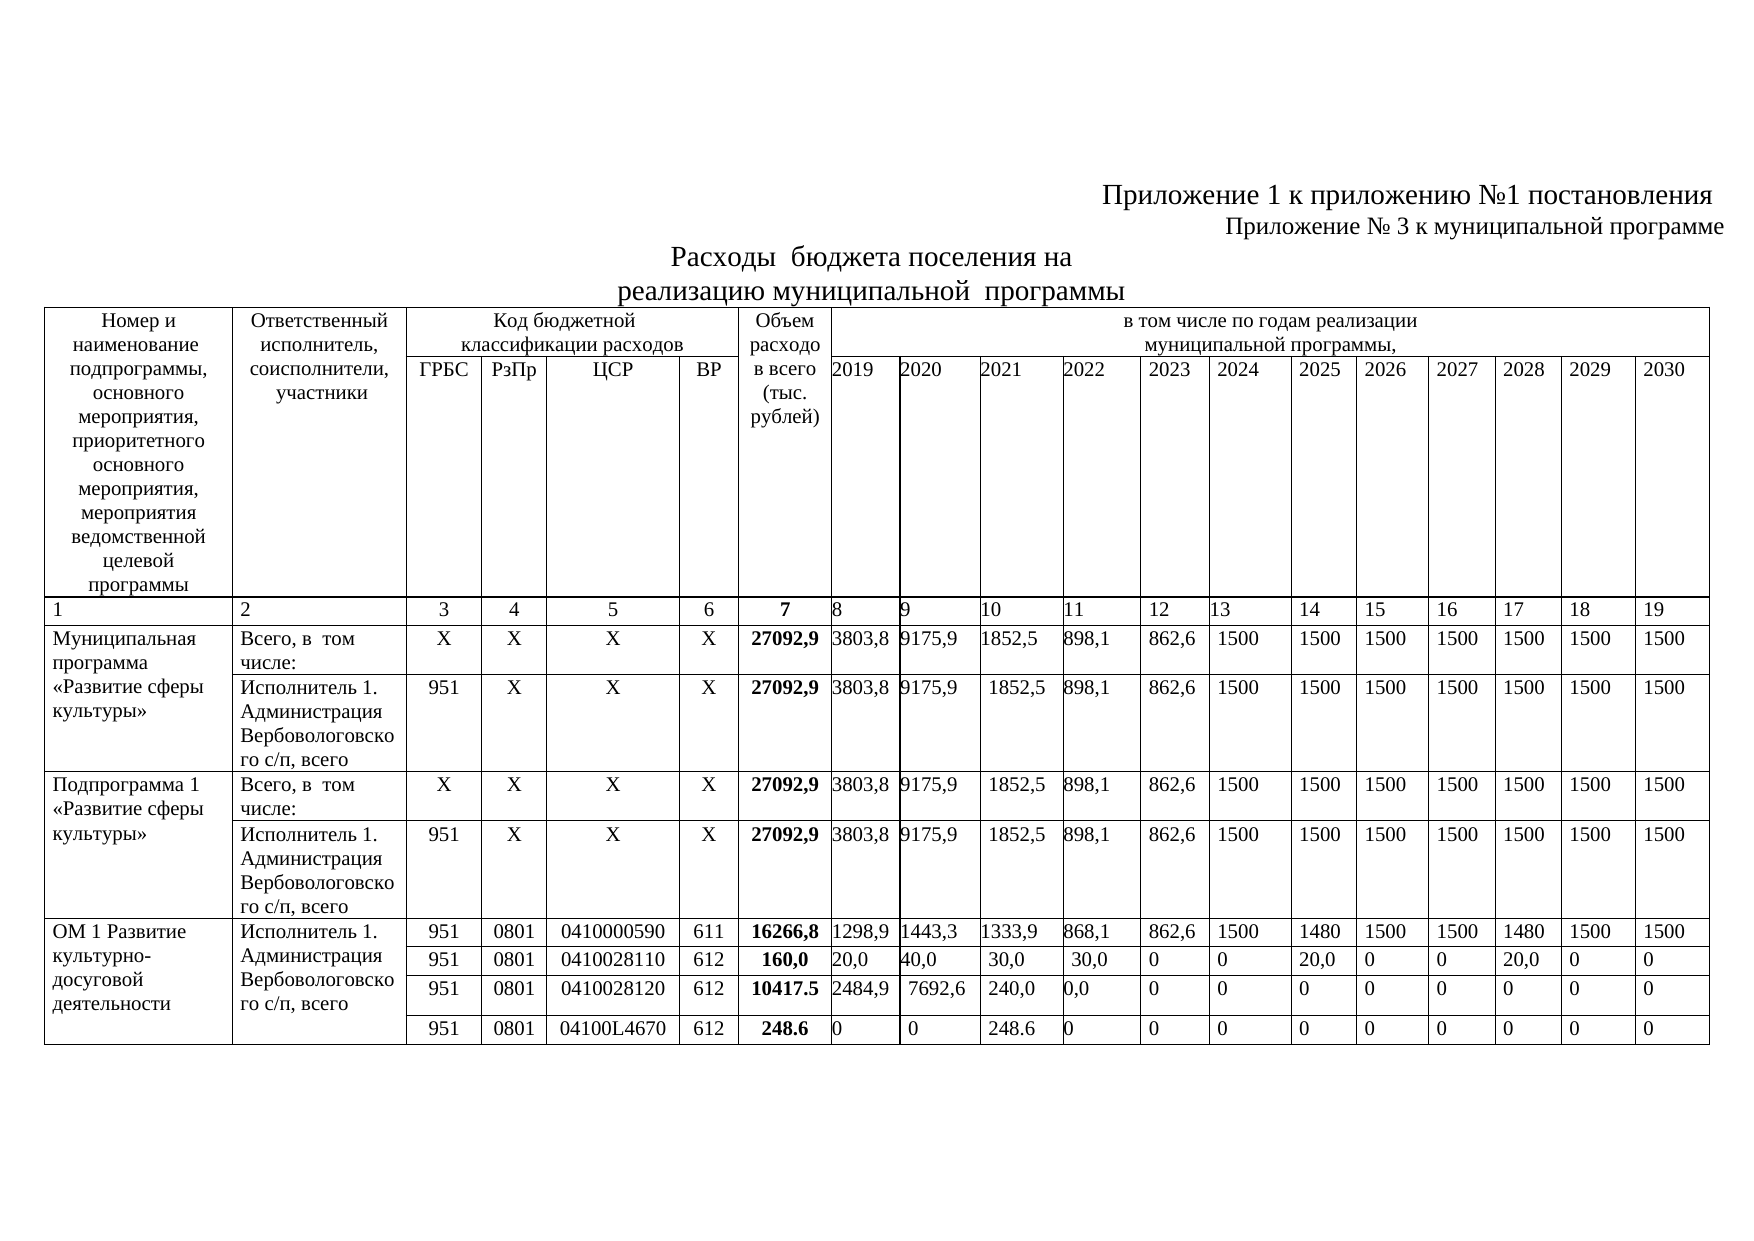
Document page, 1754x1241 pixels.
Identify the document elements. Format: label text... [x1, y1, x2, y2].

table_cell 0 [1357, 947, 1428, 974]
table_cell ЦСР [547, 357, 679, 596]
table_cell 0,0 [1064, 976, 1140, 1015]
table_cell 0 [1562, 1016, 1635, 1043]
table_cell 30,0 [981, 947, 1063, 974]
table_cell 16266,8 [739, 919, 831, 946]
table_cell 20,0 [832, 947, 899, 974]
table_cell 2030 [1636, 357, 1709, 596]
table_cell РзПр [482, 357, 546, 596]
table_cell 862,6 [1141, 626, 1209, 674]
table_cell 9175,9 [901, 675, 980, 771]
table_cell ГРБС [407, 357, 481, 596]
text Приложение № 3 к муниципальной программе [29, 211, 1724, 239]
table_cell 2022 [1064, 357, 1140, 596]
table_cell 0801 [482, 1016, 546, 1043]
table_cell 0 [1429, 976, 1495, 1015]
table_cell 951 [407, 821, 481, 918]
table_cell X [680, 821, 738, 918]
table_cell 898,1 [1064, 675, 1140, 771]
table_cell 0 [832, 1016, 899, 1043]
table_cell Подпрограмма 1 «Развитие сферы культуры» [45, 772, 232, 918]
table_cell 951 [407, 1016, 481, 1043]
table_cell X [407, 772, 481, 820]
table_cell 9175,9 [901, 821, 980, 918]
table_header Объем расходов всего (тыс. рублей) [739, 308, 831, 596]
table_cell 1500 [1292, 821, 1356, 918]
table_cell 0 [1210, 1016, 1291, 1043]
table_cell 0 [1292, 976, 1356, 1015]
table_cell 1480 [1292, 919, 1356, 946]
table_cell 0410028110 [547, 947, 679, 974]
table_cell 1298,9 [832, 919, 899, 946]
table_cell 2 [233, 598, 406, 625]
table_cell 20,0 [1292, 947, 1356, 974]
table_cell X [680, 772, 738, 820]
table_cell 5 [547, 598, 679, 625]
table_cell 3803,8 [832, 675, 899, 771]
table_cell 1333,9 [981, 919, 1063, 946]
table_cell 20,0 [1496, 947, 1561, 974]
table_cell 0 [1496, 976, 1561, 1015]
table_cell 0 [901, 1016, 980, 1043]
table_cell 7692,6 [901, 976, 980, 1015]
table_cell 2023 [1141, 357, 1209, 596]
table_cell X [482, 626, 546, 674]
table_cell 16 [1429, 598, 1495, 625]
table_cell 1500 [1496, 821, 1561, 918]
table_cell 2484,9 [832, 976, 899, 1015]
table_header Номер и наименование подпрограммы, основного мероприятия, приоритетного основного мероприятия, мероприятия ведомственной целевой программы [45, 308, 232, 596]
table_cell 248.6 [981, 1016, 1063, 1043]
table_cell X [547, 675, 679, 771]
table_cell 862,6 [1141, 821, 1209, 918]
table_cell 0 [1210, 947, 1291, 974]
table_cell 2029 [1562, 357, 1635, 596]
table_cell X [482, 821, 546, 918]
table_cell 9175,9 [901, 772, 980, 820]
table_cell 14 [1292, 598, 1356, 625]
table_cell 0 [1357, 976, 1428, 1015]
table_cell 0801 [482, 947, 546, 974]
table_cell 612 [680, 976, 738, 1015]
table_cell X [547, 626, 679, 674]
table_cell 1480 [1496, 919, 1561, 946]
table_cell 1500 [1292, 675, 1356, 771]
table_cell 951 [407, 976, 481, 1015]
table_cell 11 [1064, 598, 1140, 625]
table_cell 1500 [1292, 626, 1356, 674]
table_cell 898,1 [1064, 626, 1140, 674]
table_cell 1500 [1562, 675, 1635, 771]
table_cell ВР [680, 357, 738, 596]
table_header Код бюджетной классификации расходов [407, 308, 738, 356]
table_cell 611 [680, 919, 738, 946]
table_cell 0 [1562, 976, 1635, 1015]
table_cell 27092,9 [739, 821, 831, 918]
table_cell 1500 [1210, 772, 1291, 820]
text Расходы бюджета поселения на [29, 239, 1713, 273]
table_cell 0 [1141, 947, 1209, 974]
table_cell 1500 [1429, 626, 1495, 674]
table_cell 1500 [1210, 821, 1291, 918]
table_cell 1852,5 [981, 626, 1063, 674]
table_cell 2024 [1210, 357, 1291, 596]
table_cell 0 [1292, 1016, 1356, 1043]
table_cell Муниципальная программа «Развитие сферы культуры» [45, 626, 232, 771]
table_cell 0 [1636, 976, 1709, 1015]
table_cell 1500 [1562, 772, 1635, 820]
table_cell 18 [1562, 598, 1635, 625]
table_cell 160,0 [739, 947, 831, 974]
table_cell ОМ 1 Развитие культурно-досуговой деятельности [45, 919, 232, 1015]
table_cell 19 [1636, 598, 1709, 625]
table_cell Всего, в том числе: [233, 626, 406, 674]
table_cell 2025 [1292, 357, 1356, 596]
table_cell Исполнитель 1. Администрация Вербовологовского с/п, всего [233, 821, 406, 918]
table_cell 9175,9 [901, 626, 980, 674]
table_cell 248.6 [739, 1016, 831, 1043]
table_cell Исполнитель 1. Администрация Вербовологовского с/п, всего [233, 675, 406, 771]
table_cell 1500 [1562, 919, 1635, 946]
table_cell 30,0 [1064, 947, 1140, 974]
table_cell 2027 [1429, 357, 1495, 596]
table_cell 612 [680, 1016, 738, 1043]
table_cell 1500 [1210, 675, 1291, 771]
table_cell 13 [1210, 598, 1291, 625]
table_cell 1500 [1562, 626, 1635, 674]
table_cell 951 [407, 919, 481, 946]
table_cell 10 [981, 598, 1063, 625]
table_cell 3803,8 [832, 626, 899, 674]
table_cell 0 [1496, 1016, 1561, 1043]
table_cell 0 [1141, 976, 1209, 1015]
table_cell 898,1 [1064, 772, 1140, 820]
table_cell 862,6 [1141, 675, 1209, 771]
table_cell 1500 [1636, 675, 1709, 771]
table_cell 6 [680, 598, 738, 625]
table_cell 3 [407, 598, 481, 625]
table_cell [45, 1015, 232, 1043]
table_cell 0 [1429, 1016, 1495, 1043]
table_cell 40,0 [901, 947, 980, 974]
table_cell 1500 [1496, 772, 1561, 820]
text реализацию муниципальной программы [29, 273, 1713, 307]
table_cell 1500 [1636, 626, 1709, 674]
table_cell 0 [1064, 1016, 1140, 1043]
table_cell 0410000590 [547, 919, 679, 946]
text Приложение 1 к приложению №1 постановления [29, 177, 1713, 211]
table_cell 612 [680, 947, 738, 974]
table_cell X [482, 675, 546, 771]
table_cell 1500 [1357, 919, 1428, 946]
table_cell 27092,9 [739, 772, 831, 820]
table_cell X [547, 772, 679, 820]
table_cell 1500 [1429, 675, 1495, 771]
table_cell 9 [901, 598, 980, 625]
table_cell Исполнитель 1. Администрация Вербовологовского с/п, всего [233, 919, 406, 1015]
table_header Ответственный исполнитель, соисполнители, участники [233, 308, 406, 596]
table_cell 951 [407, 675, 481, 771]
table_cell Всего, в том числе: [233, 772, 406, 820]
table_cell 0 [1562, 947, 1635, 974]
table_cell 0801 [482, 919, 546, 946]
table_cell 862,6 [1141, 919, 1209, 946]
table_cell 1 [45, 598, 232, 625]
table_cell 0410028120 [547, 976, 679, 1015]
table_cell 27092,9 [739, 626, 831, 674]
table_cell 1500 [1496, 626, 1561, 674]
table_cell 2026 [1357, 357, 1428, 596]
table_cell 1500 [1429, 772, 1495, 820]
table_cell 1500 [1429, 919, 1495, 946]
table_cell 868,1 [1064, 919, 1140, 946]
table_cell 0 [1636, 947, 1709, 974]
table_cell 3803,8 [832, 772, 899, 820]
table_cell 1500 [1636, 919, 1709, 946]
table_cell 0 [1210, 976, 1291, 1015]
table_cell 2019 [832, 357, 899, 596]
table_cell 862,6 [1141, 772, 1209, 820]
table_cell 951 [407, 947, 481, 974]
table_cell 04100L4670 [547, 1016, 679, 1043]
table_cell 0 [1141, 1016, 1209, 1043]
table_cell X [680, 675, 738, 771]
table_cell 2021 [981, 357, 1063, 596]
table_cell 1500 [1357, 675, 1428, 771]
table_cell 1852,5 [981, 772, 1063, 820]
table_cell 1500 [1210, 919, 1291, 946]
table_cell 1500 [1357, 821, 1428, 918]
table_cell 1500 [1636, 772, 1709, 820]
table_cell 4 [482, 598, 546, 625]
table_cell 1500 [1562, 821, 1635, 918]
table_cell 0 [1357, 1016, 1428, 1043]
table_cell 1500 [1210, 626, 1291, 674]
table_cell X [547, 821, 679, 918]
table_cell 1500 [1636, 821, 1709, 918]
table_cell [233, 1015, 406, 1043]
table_cell 1852,5 [981, 821, 1063, 918]
table_cell 15 [1357, 598, 1428, 625]
table_cell 8 [832, 598, 899, 625]
table_cell 1500 [1357, 626, 1428, 674]
table_cell 27092,9 [739, 675, 831, 771]
table_cell 2020 [901, 357, 980, 596]
table_cell 1500 [1429, 821, 1495, 918]
table_cell 0801 [482, 976, 546, 1015]
table_cell 17 [1496, 598, 1561, 625]
table_cell 7 [739, 598, 831, 625]
table_cell X [407, 626, 481, 674]
table_cell 0 [1429, 947, 1495, 974]
table_cell 1500 [1496, 675, 1561, 771]
table_cell 1852,5 [981, 675, 1063, 771]
table_cell 1500 [1292, 772, 1356, 820]
table_cell 1500 [1357, 772, 1428, 820]
table_cell 240,0 [981, 976, 1063, 1015]
table_cell 898,1 [1064, 821, 1140, 918]
table_cell 3803,8 [832, 821, 899, 918]
table_cell X [482, 772, 546, 820]
table_header в том числе по годам реализации муниципальной программы, [832, 308, 1709, 356]
table_cell 2028 [1496, 357, 1561, 596]
table_cell 10417.5 [739, 976, 831, 1015]
table_cell X [680, 626, 738, 674]
table_cell 12 [1141, 598, 1209, 625]
table_cell 1443,3 [901, 919, 980, 946]
table_cell 0 [1636, 1016, 1709, 1043]
